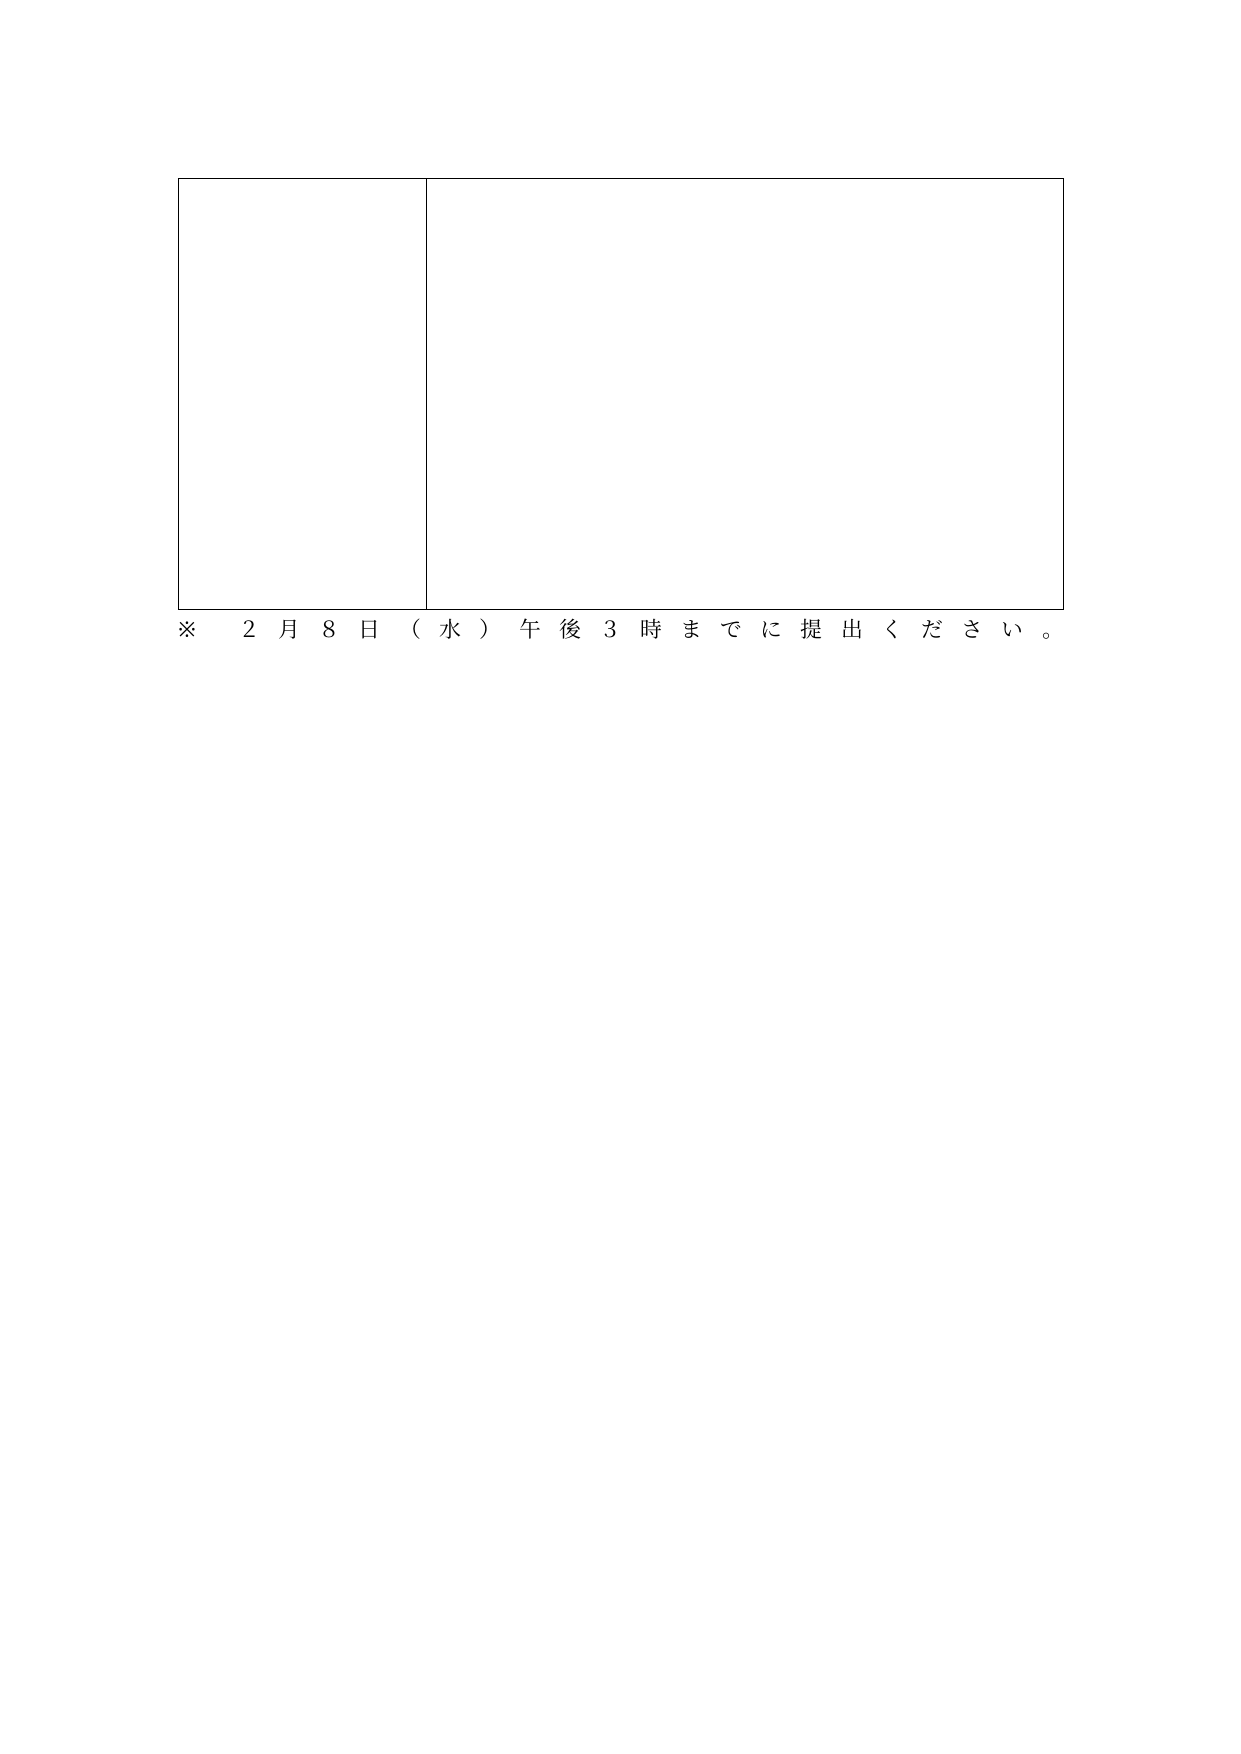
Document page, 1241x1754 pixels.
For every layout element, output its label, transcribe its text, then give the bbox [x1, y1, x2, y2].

table_cell [427, 179, 1063, 609]
table_cell [179, 179, 426, 609]
text ※ ２月８日（水）午後３時までに提出ください。 [178, 610, 1062, 646]
